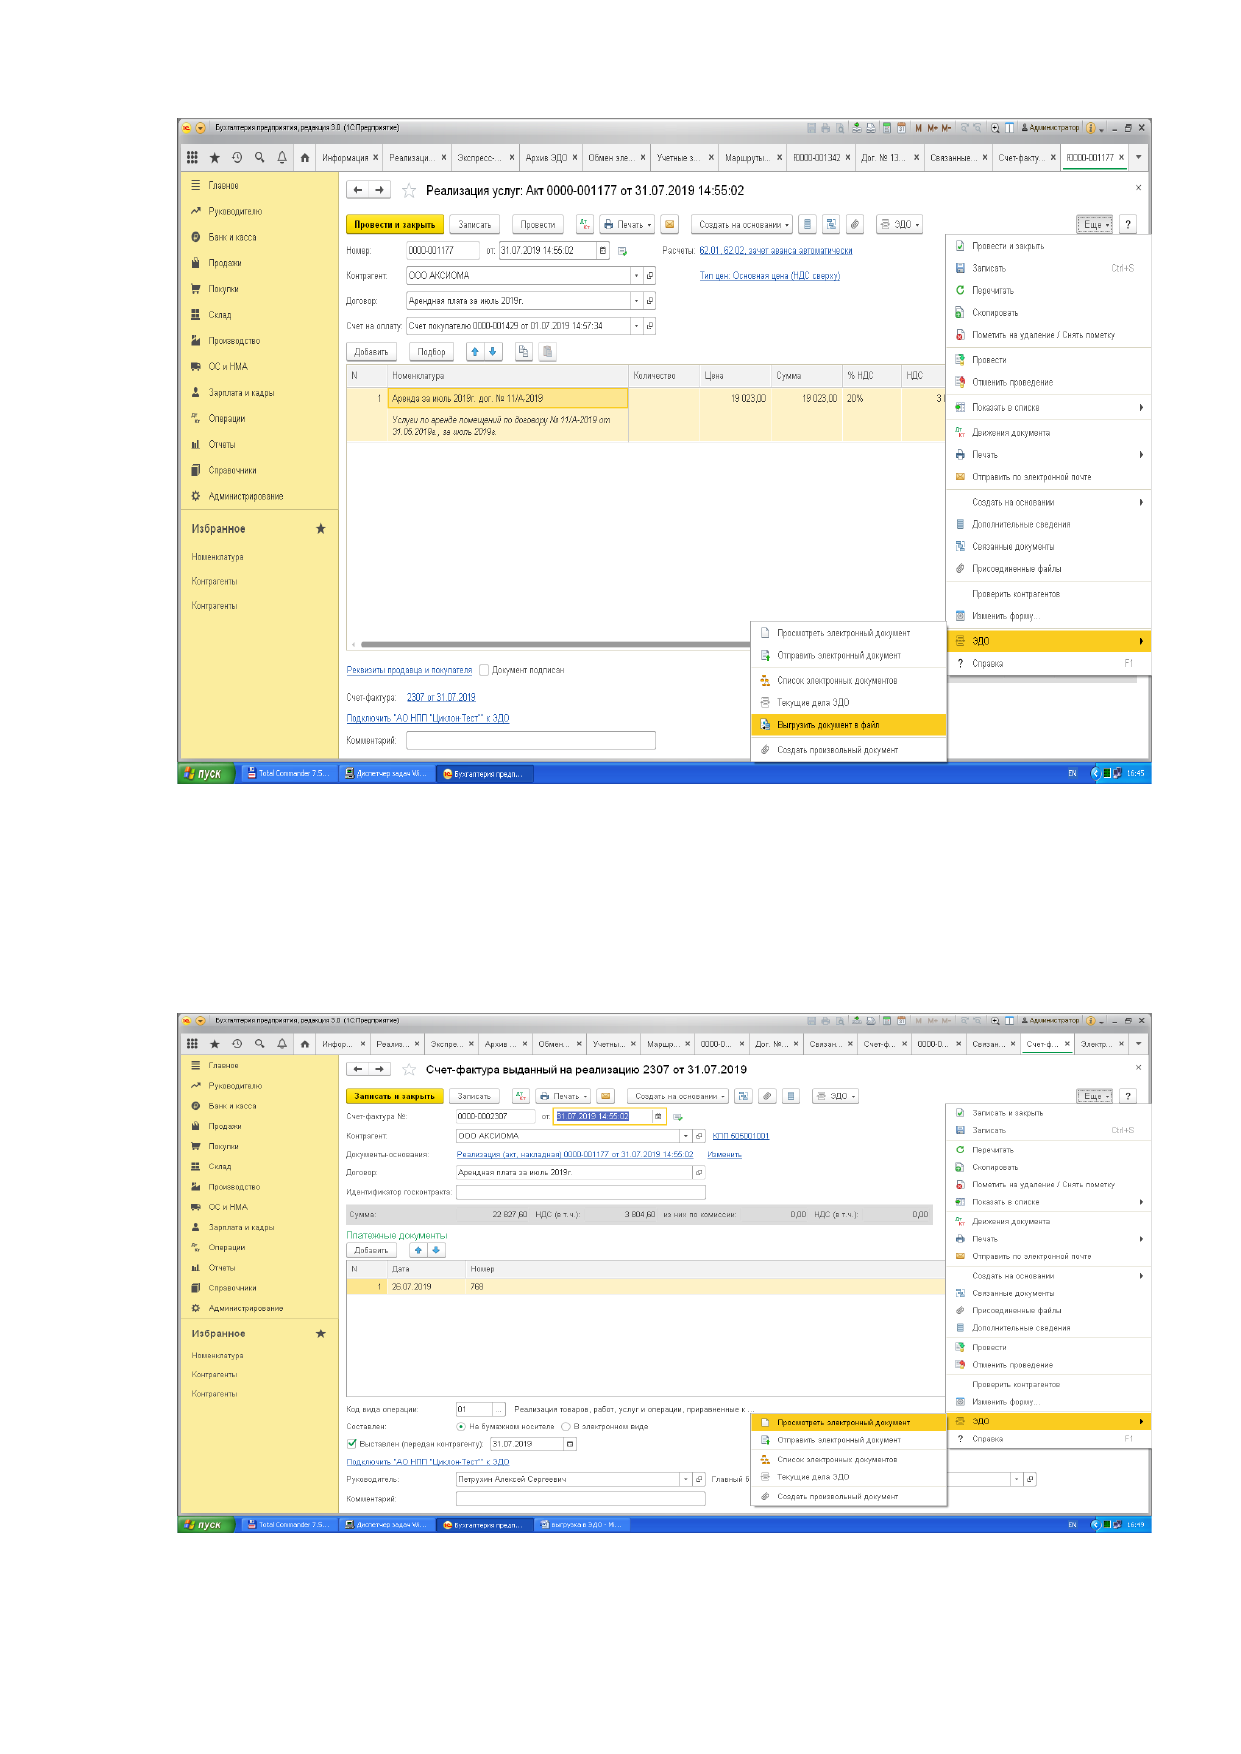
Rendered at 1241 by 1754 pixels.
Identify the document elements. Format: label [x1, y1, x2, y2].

picture [177, 118, 1152, 784]
picture [177, 1013, 1152, 1533]
